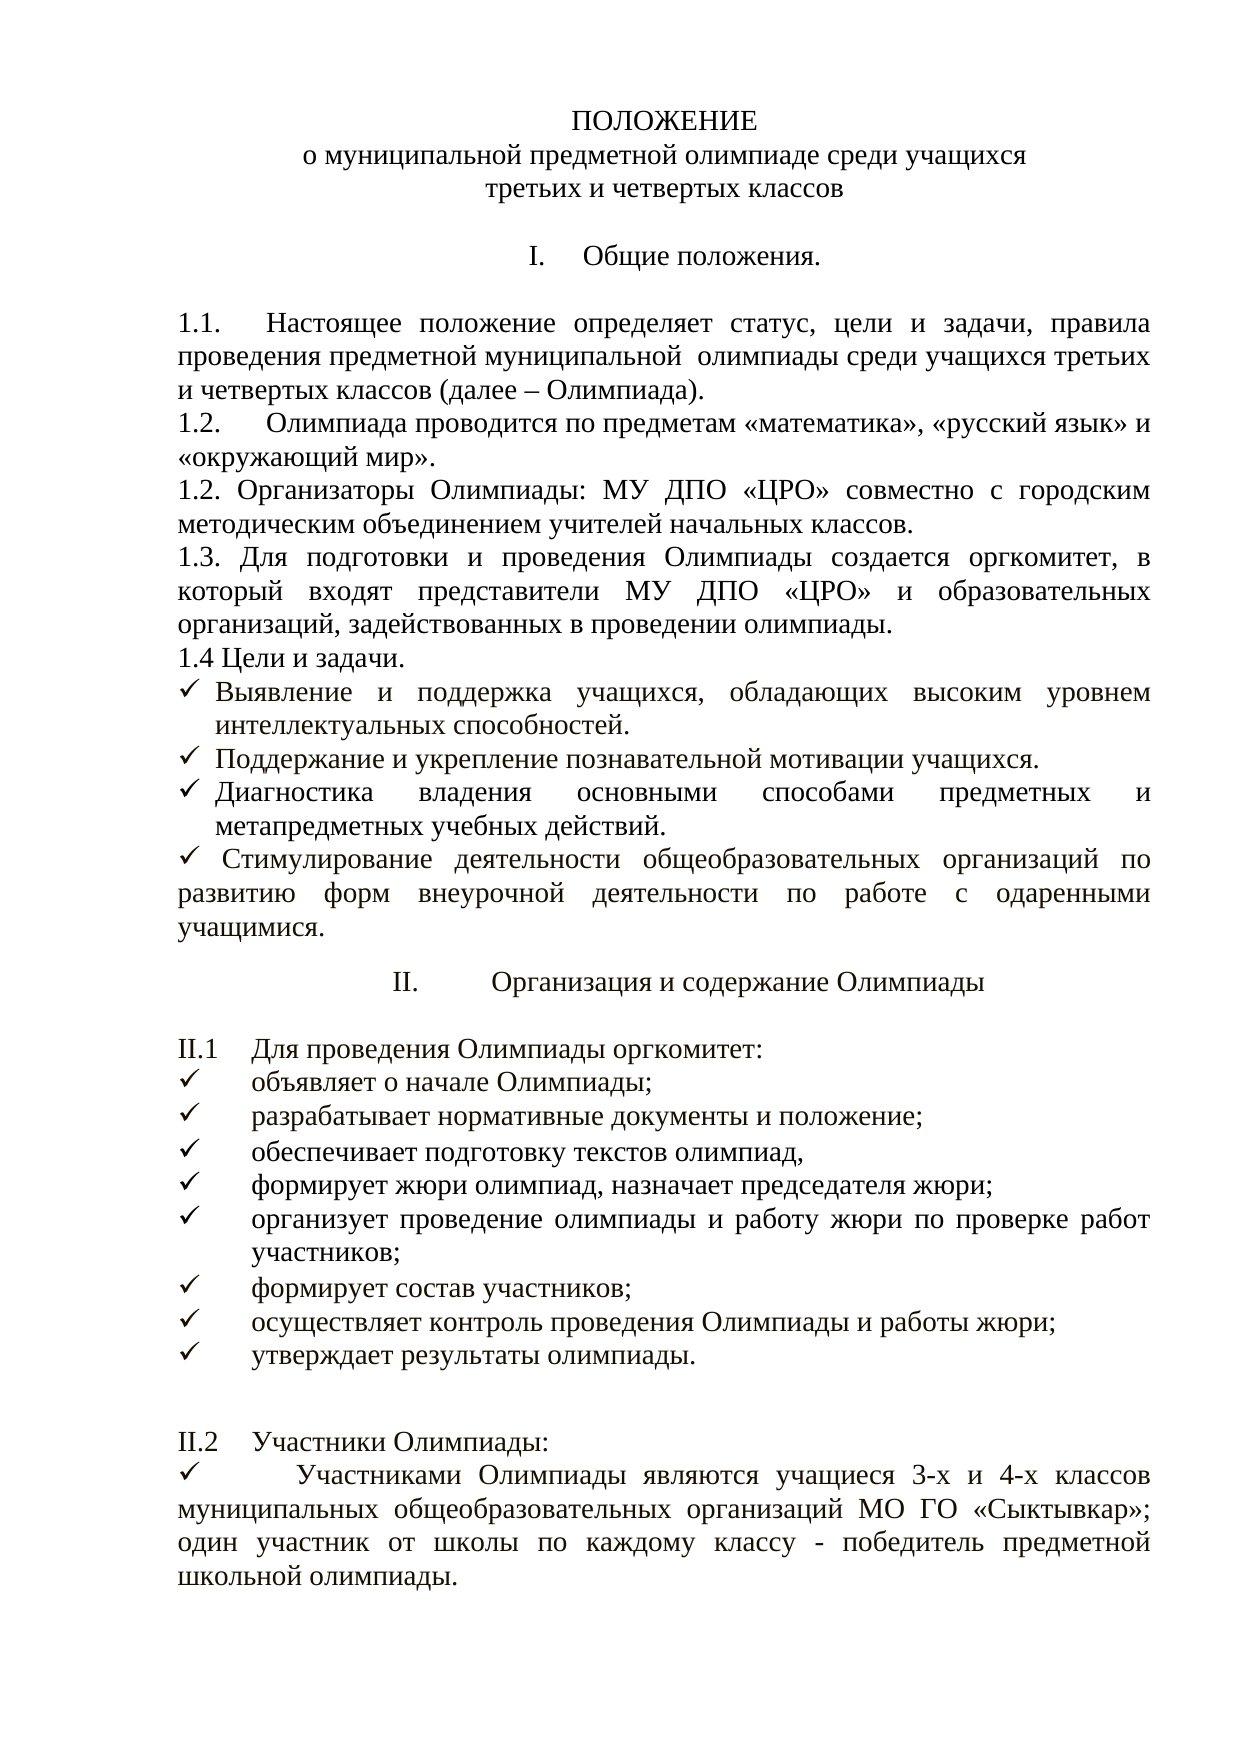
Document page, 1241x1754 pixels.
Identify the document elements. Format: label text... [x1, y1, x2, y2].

text третьих и четвертых классов [177, 171, 1152, 204]
list Организация и содержание Олимпиады [252, 964, 1152, 997]
list Выявление и поддержка учащихся, обладающих высоким уровнем интеллектуальных способностей. [177, 674, 1152, 741]
list организует проведение олимпиады и работу жюри по проверке работ участников; [177, 1201, 1152, 1268]
list разрабатывает нормативные документы и положение; [177, 1098, 1152, 1132]
list формирует состав участников; [177, 1270, 1152, 1304]
text 1.2. Организаторы Олимпиады: МУ ДПО «ЦРО» совместно с городским методическим объединением учителей начальных классов. [177, 472, 1152, 539]
text о муниципальной предметной олимпиаде среди учащихся [177, 137, 1152, 171]
list обеспечивает подготовку текстов олимпиад, [177, 1134, 1152, 1167]
list объявляет о начале Олимпиады; [177, 1064, 1152, 1098]
text 1.3. Для подготовки и проведения Олимпиады создается оргкомитет, в который входят представители МУ ДПО «ЦРО» и образовательных организаций, задействованных в проведении олимпиады. [177, 539, 1152, 640]
list Участники Олимпиады: [177, 1424, 1152, 1457]
list Олимпиада проводится по предметам «математика», «русский язык» и «окружающий мир». [177, 405, 1152, 472]
list Общие положения. [215, 238, 1152, 271]
list Диагностика владения основными способами предметных и метапредметных учебных действий. [177, 774, 1152, 842]
text 1.4 Цели и задачи. [177, 640, 1152, 674]
list осуществляет контроль проведения Олимпиады и работы жюри; [177, 1304, 1152, 1337]
list утверждает результаты олимпиады. [177, 1337, 1152, 1371]
list Участниками Олимпиады являются учащиеся 3-х и 4-х классов муниципальных общеобразовательных организаций МО ГО «Сыктывкар»; один участник от школы по каждому классу - победитель предметной школьной олимпиады. [177, 1457, 1152, 1592]
list формирует жюри олимпиад, назначает председателя жюри; [177, 1167, 1152, 1201]
text ПОЛОЖЕНИЕ [177, 103, 1152, 137]
list Поддержание и укрепление познавательной мотивации учащихся. [177, 741, 1152, 774]
list Стимулирование деятельности общеобразовательных организаций по развитию форм внеурочной деятельности по работе с одаренными учащимися. [177, 842, 1152, 942]
list Настоящее положение определяет статус, цели и задачи, правила проведения предметной муниципальной олимпиады среди учащихся третьих и четвертых классов (далее – Олимпиада). [177, 305, 1152, 405]
list Для проведения Олимпиады оргкомитет: [177, 1031, 1152, 1064]
